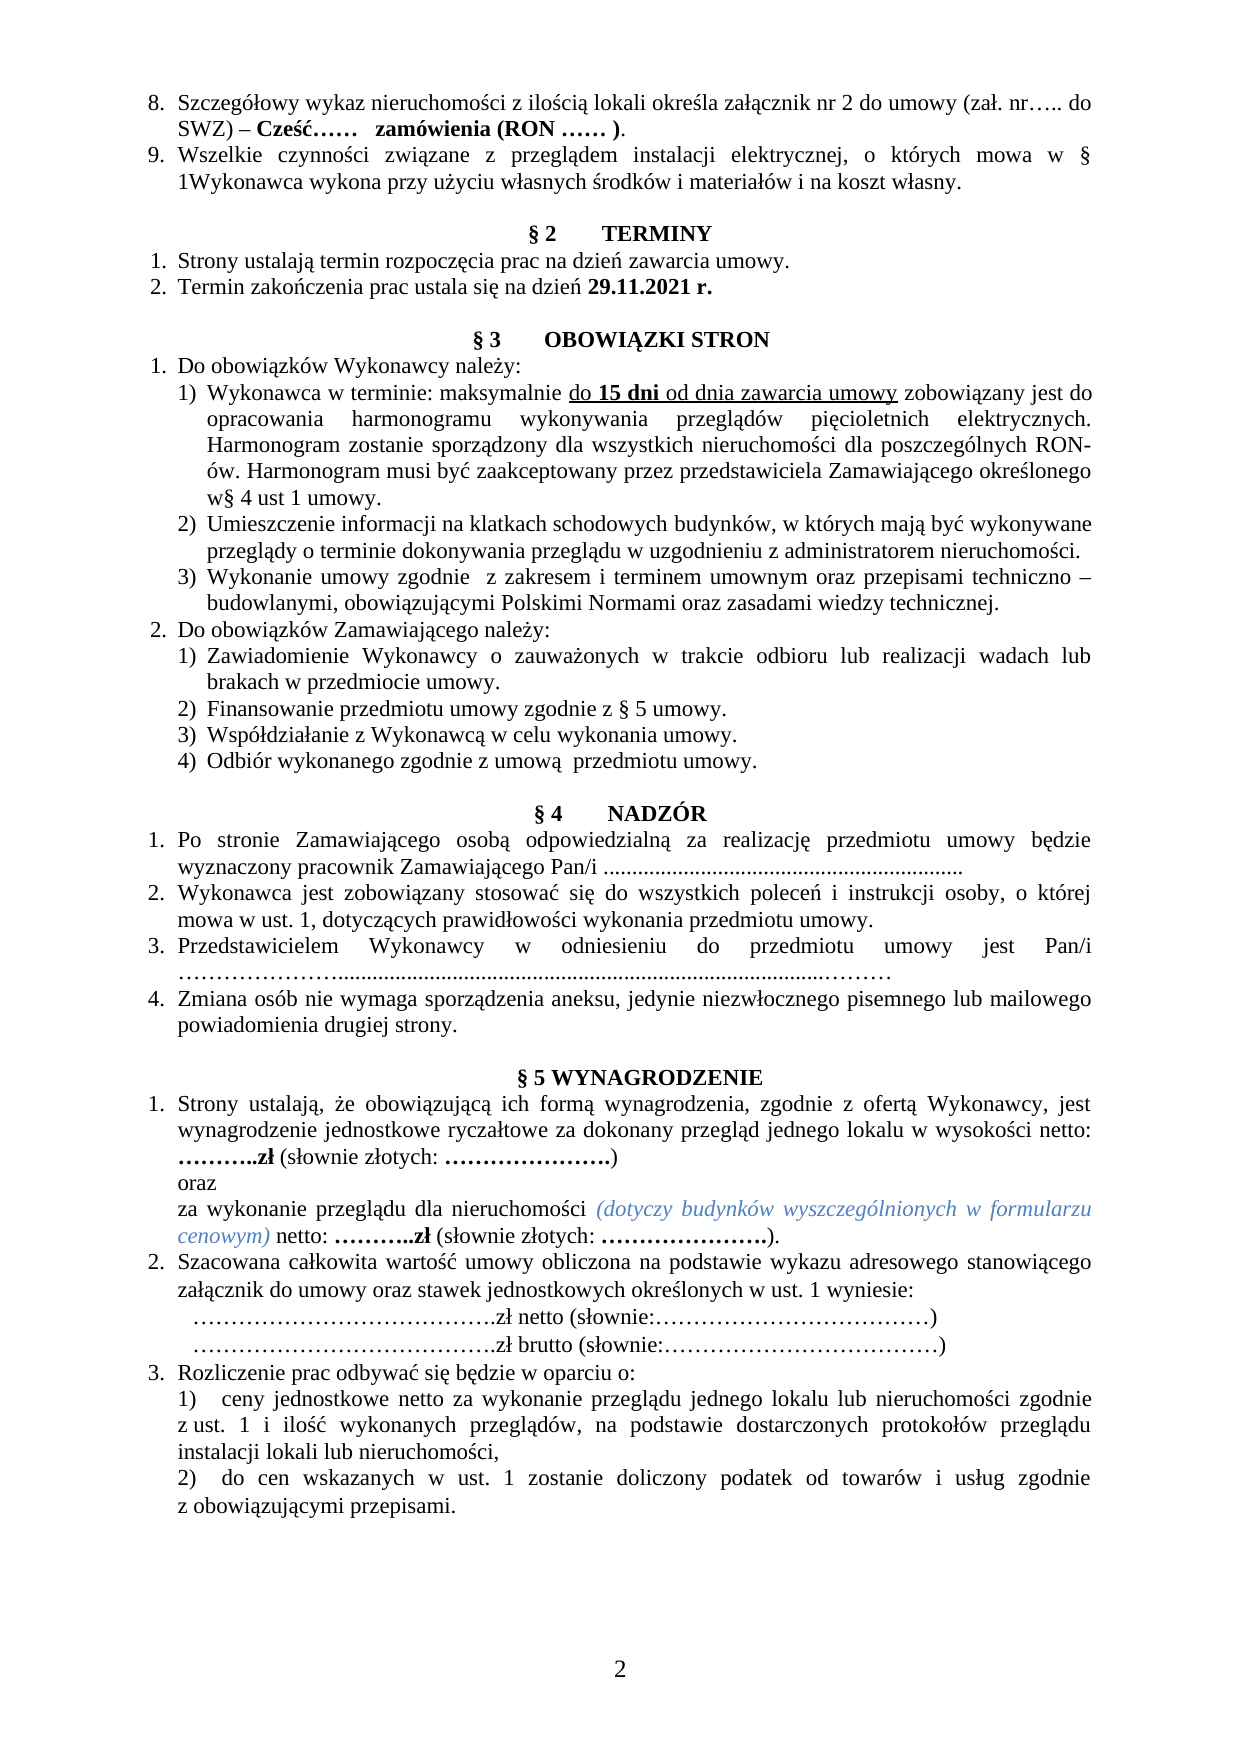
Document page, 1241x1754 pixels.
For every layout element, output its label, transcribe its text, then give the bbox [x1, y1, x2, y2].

list Zawiadomienie Wykonawcy o zauważonych w trakcie odbioru lub realizacji wadach lub brakach w przedmiocie umowy. [177, 642, 1093, 695]
list Współdziałanie z Wykonawcą w celu wykonania umowy. [177, 721, 1093, 747]
list Wykonawca jest zobowiązany stosować się do wszystkich poleceń i instrukcji osoby, o której mowa w ust. 1, dotyczących prawidłowości wykonania przedmiotu umowy. [148, 879, 1093, 932]
text ………………………………….zł brutto (słownie:………………………………) [192, 1331, 1093, 1357]
list Rozliczenie prac odbywać się będzie w oparciu o: [148, 1359, 1093, 1385]
list Strony ustalają, że obowiązującą ich formą wynagrodzenia, zgodnie z ofertą Wykonawcy, jest wynagrodzenie jednostkowe ryczałtowe za dokonany przegląd jednego lokalu w wysokości netto: ………..zł (słownie złotych: ………………….) [148, 1090, 1093, 1169]
list do cen wskazanych w ust. 1 zostanie doliczony podatek od towarów i usług zgodnie z obowiązującymi przepisami. [177, 1464, 1093, 1518]
text za wykonanie przeglądu dla nieruchomości (dotyczy budynków wyszczególnionych w formularzu cenowym) netto: ………..zł (słownie złotych: ………………….). [177, 1196, 1093, 1248]
list Szacowana całkowita wartość umowy obliczona na podstawie wykazu adresowego stanowiącego załącznik do umowy oraz stawek jednostkowych określonych w ust. 1 wyniesie: [148, 1248, 1093, 1302]
list Szczegółowy wykaz nieruchomości z ilością lokali określa załącznik nr 2 do umowy (zał. nr….. do SWZ) – Cześć…… zamówienia (RON …… ). [148, 89, 1093, 141]
list Odbiór wykonanego zgodnie z umową przedmiotu umowy. [177, 747, 1093, 774]
list Wykonanie umowy zgodnie z zakresem i terminem umownym oraz przepisami techniczno – budowlanymi, obowiązującymi Polskimi Normami oraz zasadami wiedzy technicznej. [177, 563, 1093, 616]
list Termin zakończenia prac ustala się na dzień 29.11.2021 r. [150, 273, 1093, 299]
list Po stronie Zamawiającego osobą odpowiedzialną za realizację przedmiotu umowy będzie wyznaczony pracownik Zamawiającego Pan/i ............................................................... [148, 827, 1093, 879]
text § 3 OBOWIĄZKI STRON [150, 326, 1093, 352]
text oraz [177, 1169, 1093, 1196]
text § 5 WYNAGRODZENIE [187, 1064, 1093, 1090]
list Strony ustalają termin rozpoczęcia prac na dzień zawarcia umowy. [150, 247, 1093, 273]
list Finansowanie przedmiotu umowy zgodnie z § 5 umowy. [177, 695, 1093, 721]
list Umieszczenie informacji na klatkach schodowych budynków, w których mają być wykonywane przeglądy o terminie dokonywania przeglądu w uzgodnieniu z administratorem nieruchomości. [177, 510, 1093, 563]
list Zmiana osób nie wymaga sporządzenia aneksu, jedynie niezwłocznego pisemnego lub mailowego powiadomienia drugiej strony. [148, 985, 1093, 1037]
list Wszelkie czynności związane z przeglądem instalacji elektrycznej, o których mowa w § 1Wykonawca wykona przy użyciu własnych środków i materiałów i na koszt własny. [148, 141, 1093, 194]
list Przedstawicielem Wykonawcy w odniesieniu do przedmiotu umowy jest Pan/i ………………….....................................................................................……… [148, 932, 1093, 985]
text § 4 NADZÓR [148, 800, 1093, 827]
text § 2 TERMINY [148, 220, 1093, 247]
list ceny jednostkowe netto za wykonanie przeglądu jednego lokalu lub nieruchomości zgodnie z ust. 1 i ilość wykonanych przeglądów, na podstawie dostarczonych protokołów przeglądu instalacji lokali lub nieruchomości, [177, 1385, 1093, 1464]
text ………………………………….zł netto (słownie:………………………………) [192, 1303, 1093, 1330]
list Wykonawca w terminie: maksymalnie do 15 dni od dnia zawarcia umowy zobowiązany jest do opracowania harmonogramu wykonywania przeglądów pięcioletnich elektrycznych. Harmonogram zostanie sporządzony dla wszystkich nieruchomości dla poszczególnych RON-ów. Harmonogram musi być zaakceptowany przez przedstawiciela Zamawiającego określonego w§ 4 ust 1 umowy. [177, 378, 1093, 510]
list Do obowiązków Wykonawcy należy: [150, 352, 1093, 378]
list Do obowiązków Zamawiającego należy: [150, 616, 1093, 642]
